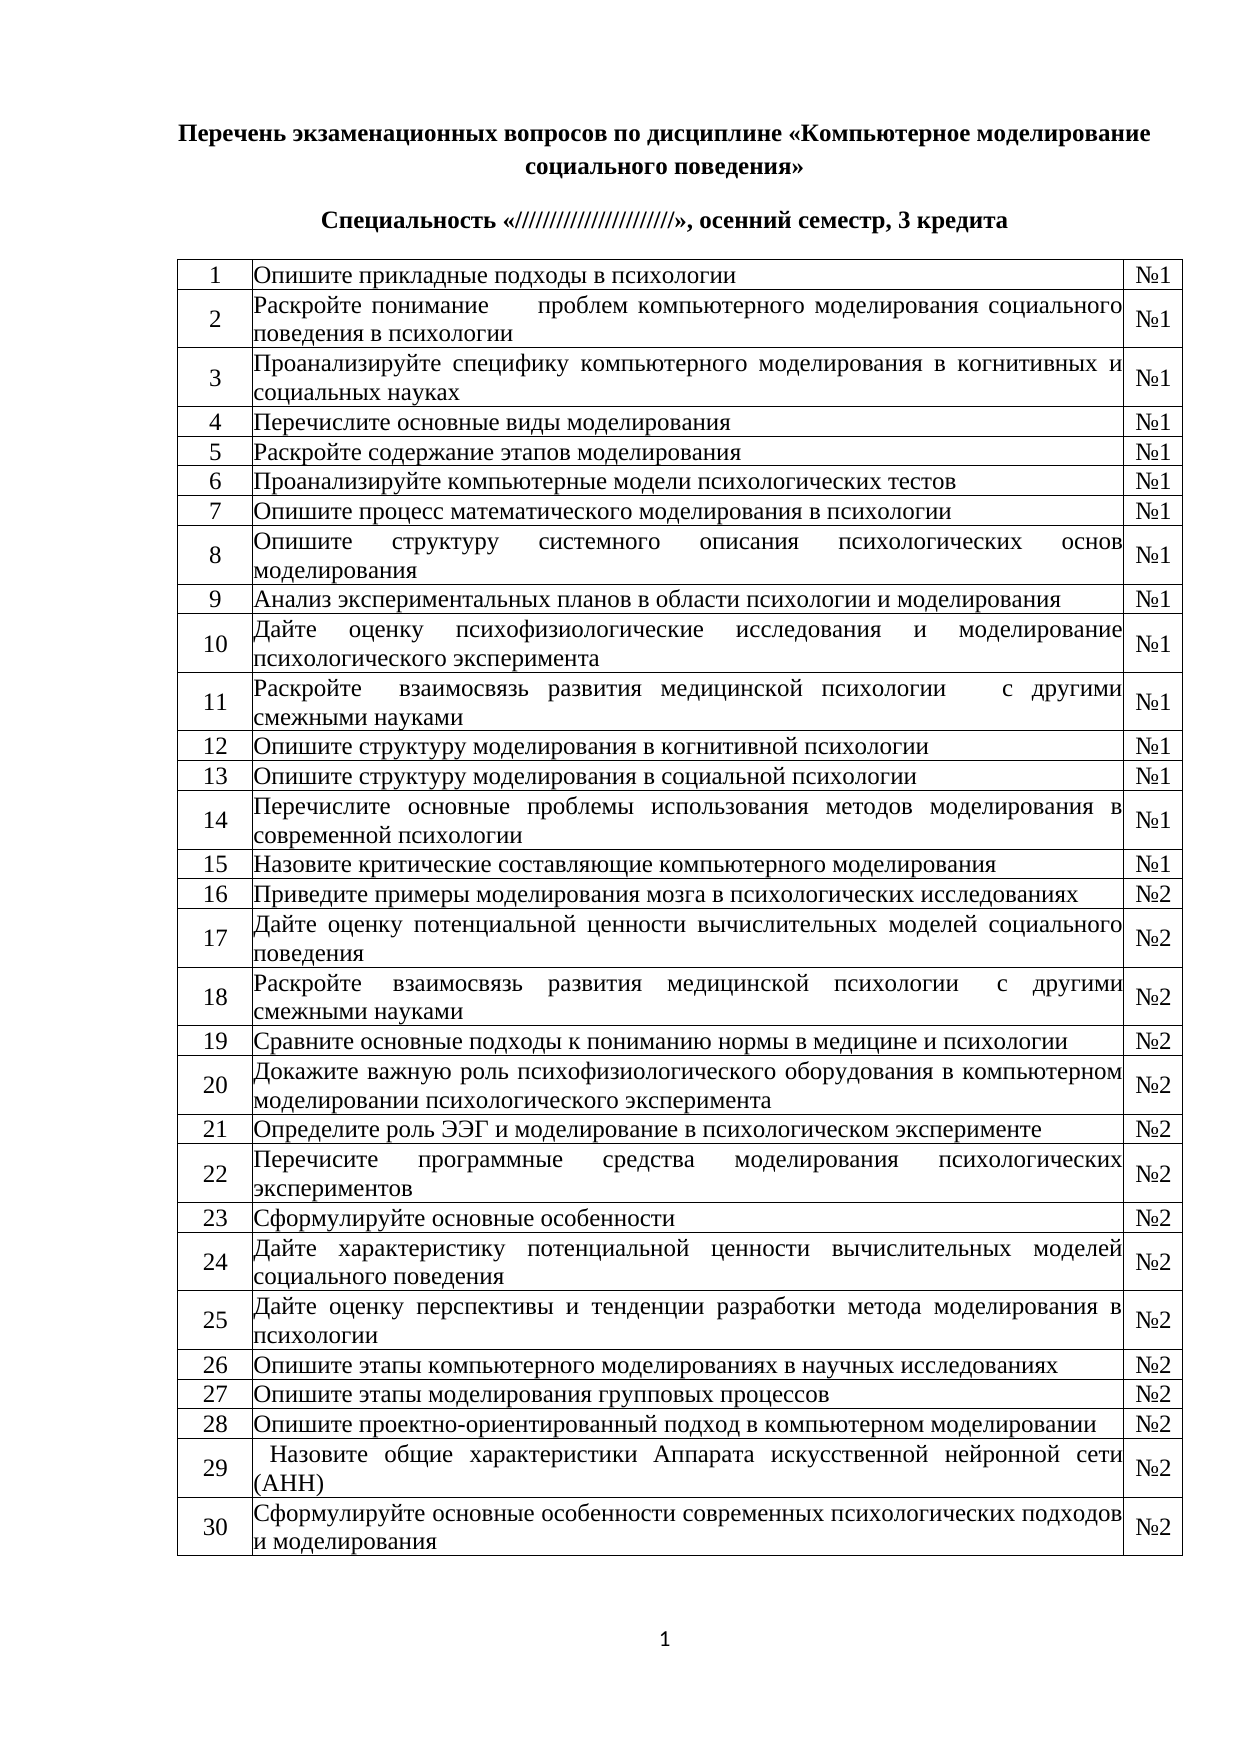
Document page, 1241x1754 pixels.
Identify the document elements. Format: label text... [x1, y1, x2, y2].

table_cell 11 [178, 673, 252, 730]
table_cell 8 [178, 526, 252, 583]
table_cell №1 [1124, 466, 1182, 495]
table_cell 5 [178, 437, 252, 465]
table_cell №2 [1124, 1380, 1182, 1408]
table_cell Раскройте взаимосвязь развития медицинской психологии с другими смежными науками [253, 673, 1123, 730]
table_cell №2 [1124, 1291, 1182, 1349]
table_cell №1 [1124, 348, 1182, 406]
table_cell Опишите структуру моделирования в социальной психологии [253, 761, 1123, 790]
table_cell 24 [178, 1233, 252, 1290]
table_cell Опишите этапы моделирования групповых процессов [253, 1380, 1123, 1408]
table_cell №2 [1124, 879, 1182, 908]
table_cell №1 [1124, 407, 1182, 436]
table_cell №2 [1124, 1350, 1182, 1378]
table_cell №2 [1124, 1056, 1182, 1113]
table_cell 18 [178, 968, 252, 1025]
table_cell №2 [1124, 909, 1182, 967]
table_cell №1 [1124, 614, 1182, 672]
table_cell 28 [178, 1409, 252, 1438]
table_cell №2 [1124, 1233, 1182, 1290]
table_cell Анализ экспериментальных планов в области психологии и моделирования [253, 585, 1123, 613]
table_cell Перечисите программные средства моделирования психологических экспериментов [253, 1144, 1123, 1202]
table_cell 10 [178, 614, 252, 672]
table_cell Дайте оценку психофизиологические исследования и моделирование психологического эксперимента [253, 614, 1123, 672]
table_cell 4 [178, 407, 252, 436]
table_cell 23 [178, 1203, 252, 1232]
table_cell №1 [1124, 496, 1182, 525]
table_cell Раскройте содержание этапов моделирования [253, 437, 1123, 465]
table_cell 19 [178, 1026, 252, 1055]
table_cell Опишите структуру моделирования в когнитивной психологии [253, 731, 1123, 760]
table_cell Опишите этапы компьютерного моделированиях в научных исследованиях [253, 1350, 1123, 1378]
table_cell Опишите процесс математического моделирования в психологии [253, 496, 1123, 525]
table_cell Перечислите основные проблемы использования методов моделирования в современной психологии [253, 791, 1123, 848]
table_cell 29 [178, 1439, 252, 1497]
text Перечень экзаменационных вопросов по дисциплине «Компьютерное моделирование социального поведения» [177, 118, 1152, 180]
table_cell 9 [178, 585, 252, 613]
table_cell 30 [178, 1498, 252, 1555]
table_cell 2 [178, 290, 252, 347]
table_cell 21 [178, 1115, 252, 1143]
table_cell №2 [1124, 1115, 1182, 1143]
table_cell Проанализируйте компьютерные модели психологических тестов [253, 466, 1123, 495]
table_cell №2 [1124, 968, 1182, 1025]
table_header №1 [1124, 260, 1182, 289]
table_cell 22 [178, 1144, 252, 1202]
table_cell №1 [1124, 791, 1182, 848]
table_cell Опишите проектно-ориентированный подход в компьютерном моделировании [253, 1409, 1123, 1438]
table_cell 6 [178, 466, 252, 495]
table_cell 13 [178, 761, 252, 790]
table_cell №2 [1124, 1026, 1182, 1055]
table_cell №2 [1124, 1409, 1182, 1438]
table_cell 12 [178, 731, 252, 760]
table_cell 17 [178, 909, 252, 967]
table_cell Дайте оценку перспективы и тенденции разработки метода моделирования в психологии [253, 1291, 1123, 1349]
table_cell Назовите общие характеристики Аппарата искусственной нейронной сети (АНН) [253, 1439, 1123, 1497]
table_cell Дайте характеристику потенциальной ценности вычислительных моделей социального поведения [253, 1233, 1123, 1290]
table_cell Опишите структуру системного описания психологических основ моделирования [253, 526, 1123, 583]
table_cell Сформулируйте основные особенности современных психологических подходов и моделирования [253, 1498, 1123, 1555]
table_cell №1 [1124, 526, 1182, 583]
table_cell Перечислите основные виды моделирования [253, 407, 1123, 436]
table_cell №1 [1124, 673, 1182, 730]
table_cell Сформулируйте основные особенности [253, 1203, 1123, 1232]
table_cell №2 [1124, 1439, 1182, 1497]
table_cell Определите роль ЭЭГ и моделирование в психологическом эксперименте [253, 1115, 1123, 1143]
table_cell Назовите критические составляющие компьютерного моделирования [253, 850, 1123, 878]
table_cell №2 [1124, 1144, 1182, 1202]
table_cell Дайте оценку потенциальной ценности вычислительных моделей социального поведения [253, 909, 1123, 967]
table_cell №2 [1124, 1498, 1182, 1555]
text Специальность «///////////////////////», осенний семестр, 3 кредита [177, 205, 1152, 234]
table_cell 27 [178, 1380, 252, 1408]
table_cell №2 [1124, 1203, 1182, 1232]
table_cell №1 [1124, 437, 1182, 465]
table_cell Проанализируйте специфику компьютерного моделирования в когнитивных и социальных науках [253, 348, 1123, 406]
table_cell 7 [178, 496, 252, 525]
table_cell 26 [178, 1350, 252, 1378]
table_cell Раскройте понимание проблем компьютерного моделирования социального поведения в психологии [253, 290, 1123, 347]
table_cell №1 [1124, 585, 1182, 613]
table_cell №1 [1124, 850, 1182, 878]
table_cell Сравните основные подходы к пониманию нормы в медицине и психологии [253, 1026, 1123, 1055]
table_cell 3 [178, 348, 252, 406]
table_cell 15 [178, 850, 252, 878]
table_cell 14 [178, 791, 252, 848]
table_cell 20 [178, 1056, 252, 1113]
table_cell 16 [178, 879, 252, 908]
table_cell Приведите примеры моделирования мозга в психологических исследованиях [253, 879, 1123, 908]
table_cell Раскройте взаимосвязь развития медицинской психологии с другими смежными науками [253, 968, 1123, 1025]
table_cell №1 [1124, 731, 1182, 760]
table_header Опишите прикладные подходы в психологии [253, 260, 1123, 289]
table_cell №1 [1124, 290, 1182, 347]
table_cell Докажите важную роль психофизиологического оборудования в компьютерном моделировании психологического эксперимента [253, 1056, 1123, 1113]
table_cell 25 [178, 1291, 252, 1349]
table_cell №1 [1124, 761, 1182, 790]
table_header 1 [178, 260, 252, 289]
